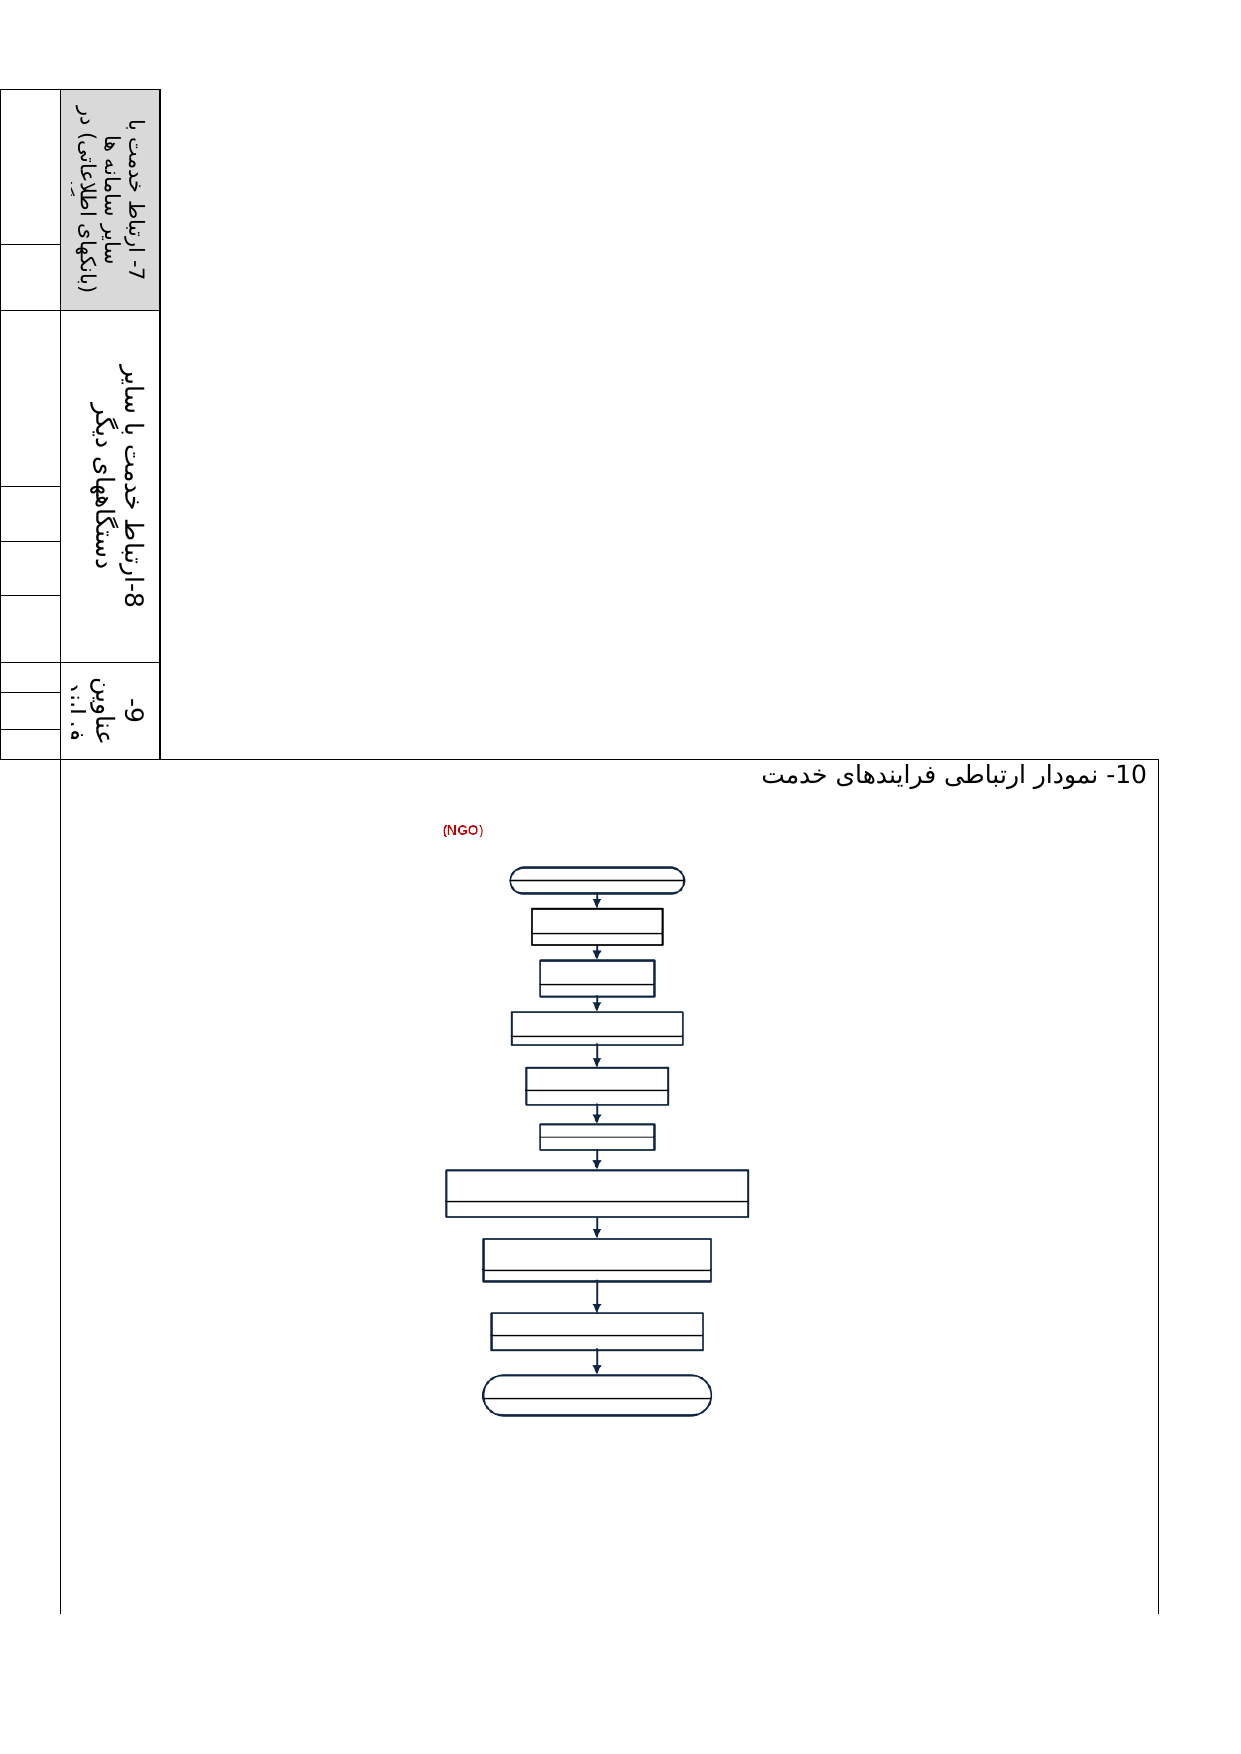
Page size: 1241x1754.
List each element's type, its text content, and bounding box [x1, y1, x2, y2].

table_cell 8-ارتباط خدمت با سایر دستگاههای دیگر [61, 311, 159, 662]
table_cell 9- عناوین فرایندهای خدمت [61, 663, 159, 759]
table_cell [61, 760, 1158, 1614]
table_cell 7- ارتباط خدمت با سایر سامانه ها (بانکهای اطلاعاتی) در دستگاه [61, 90, 159, 310]
